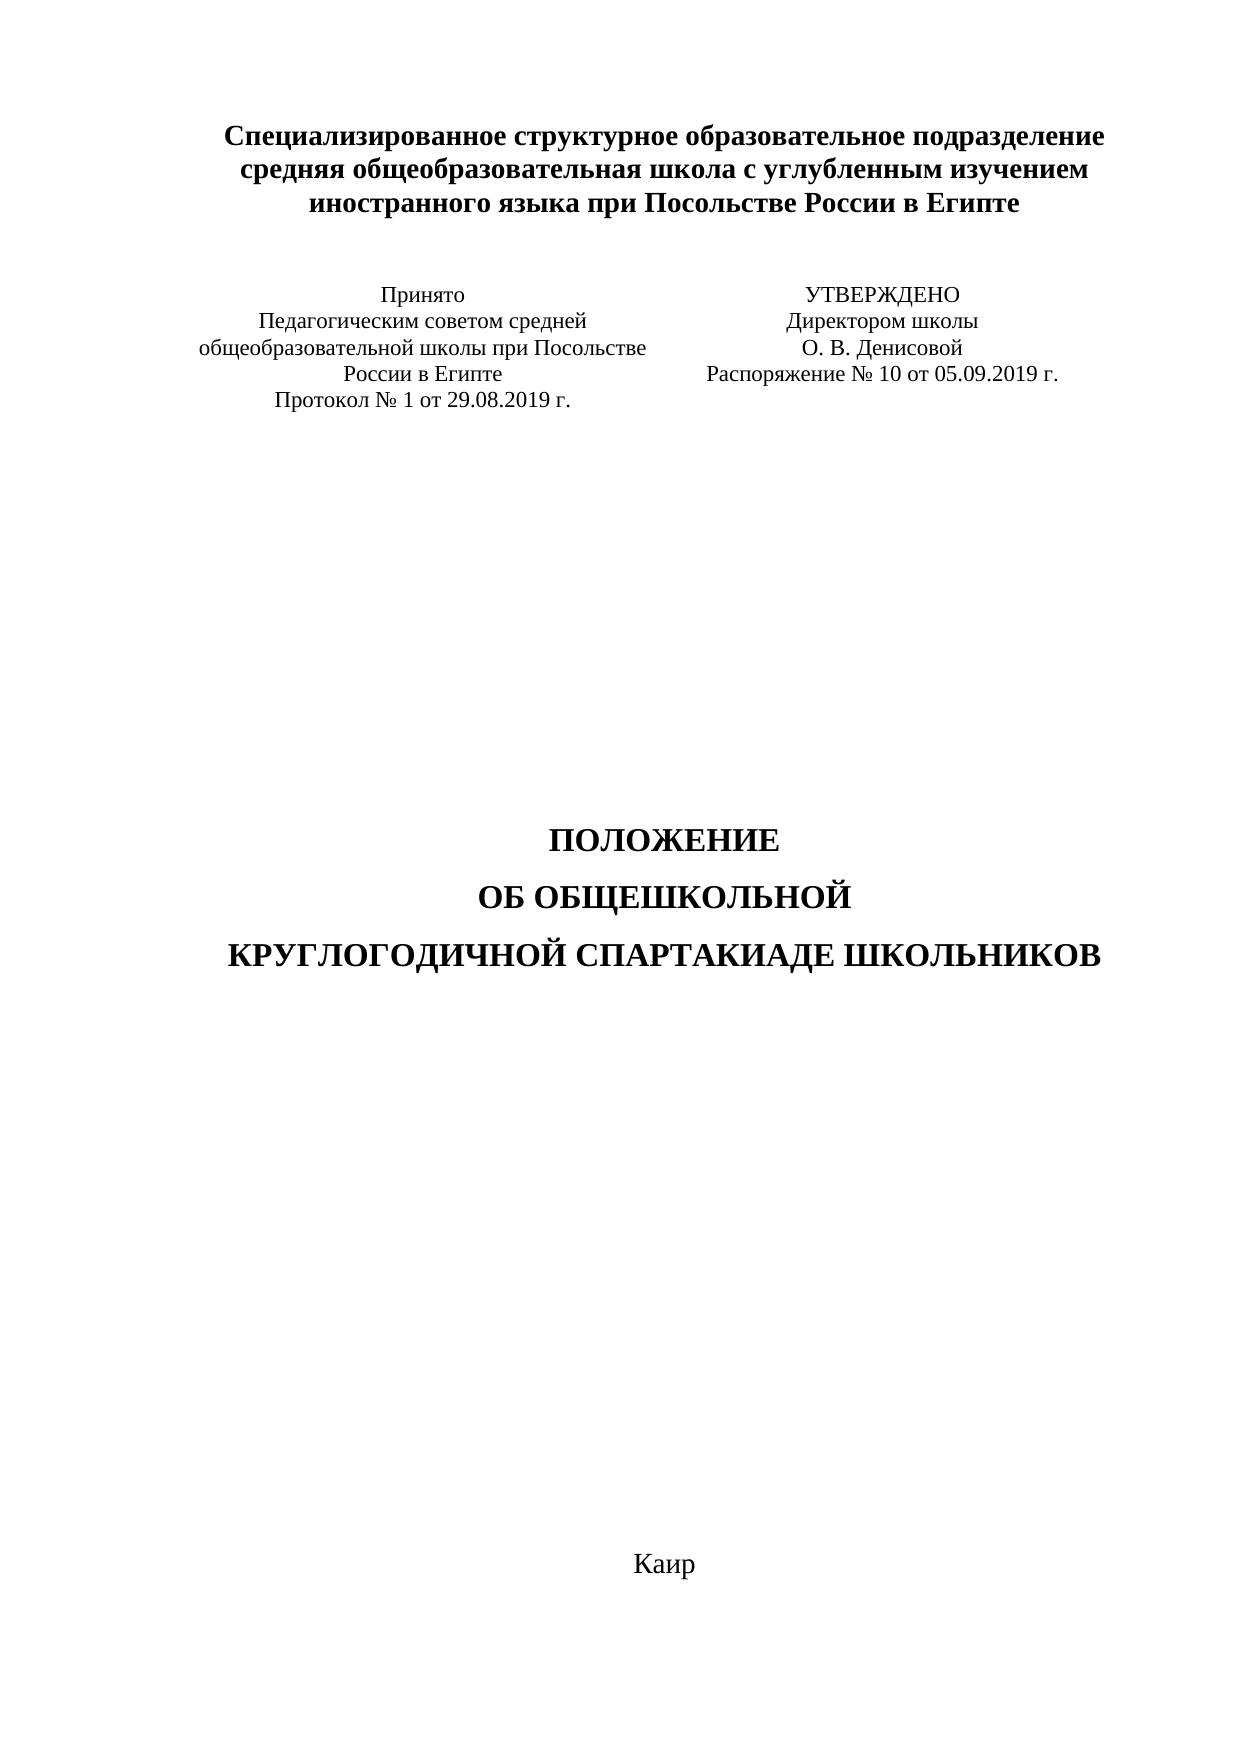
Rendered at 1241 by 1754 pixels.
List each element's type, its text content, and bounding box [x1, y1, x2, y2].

table_header УТВЕРЖДЕНО Директором школы О. В. Денисовой Распоряжение № 10 от 05.09.2019 г. [668, 281, 1096, 413]
text Специализированное структурное образовательное подразделение средняя общеобразовательная школа с углубленным изучением иностранного языка при Посольстве России в Египте [177, 118, 1152, 219]
table_header Принято Педагогическим советом средней общеобразовательной школы при Посольстве России в Египте Протокол № 1 от 29.08.2019 г. [177, 281, 668, 413]
text Каир [177, 1546, 1152, 1579]
text ПОЛОЖЕНИЕ [177, 820, 1152, 858]
text об общешкольной круглогодичной спартакиаде школьников [177, 878, 1152, 973]
